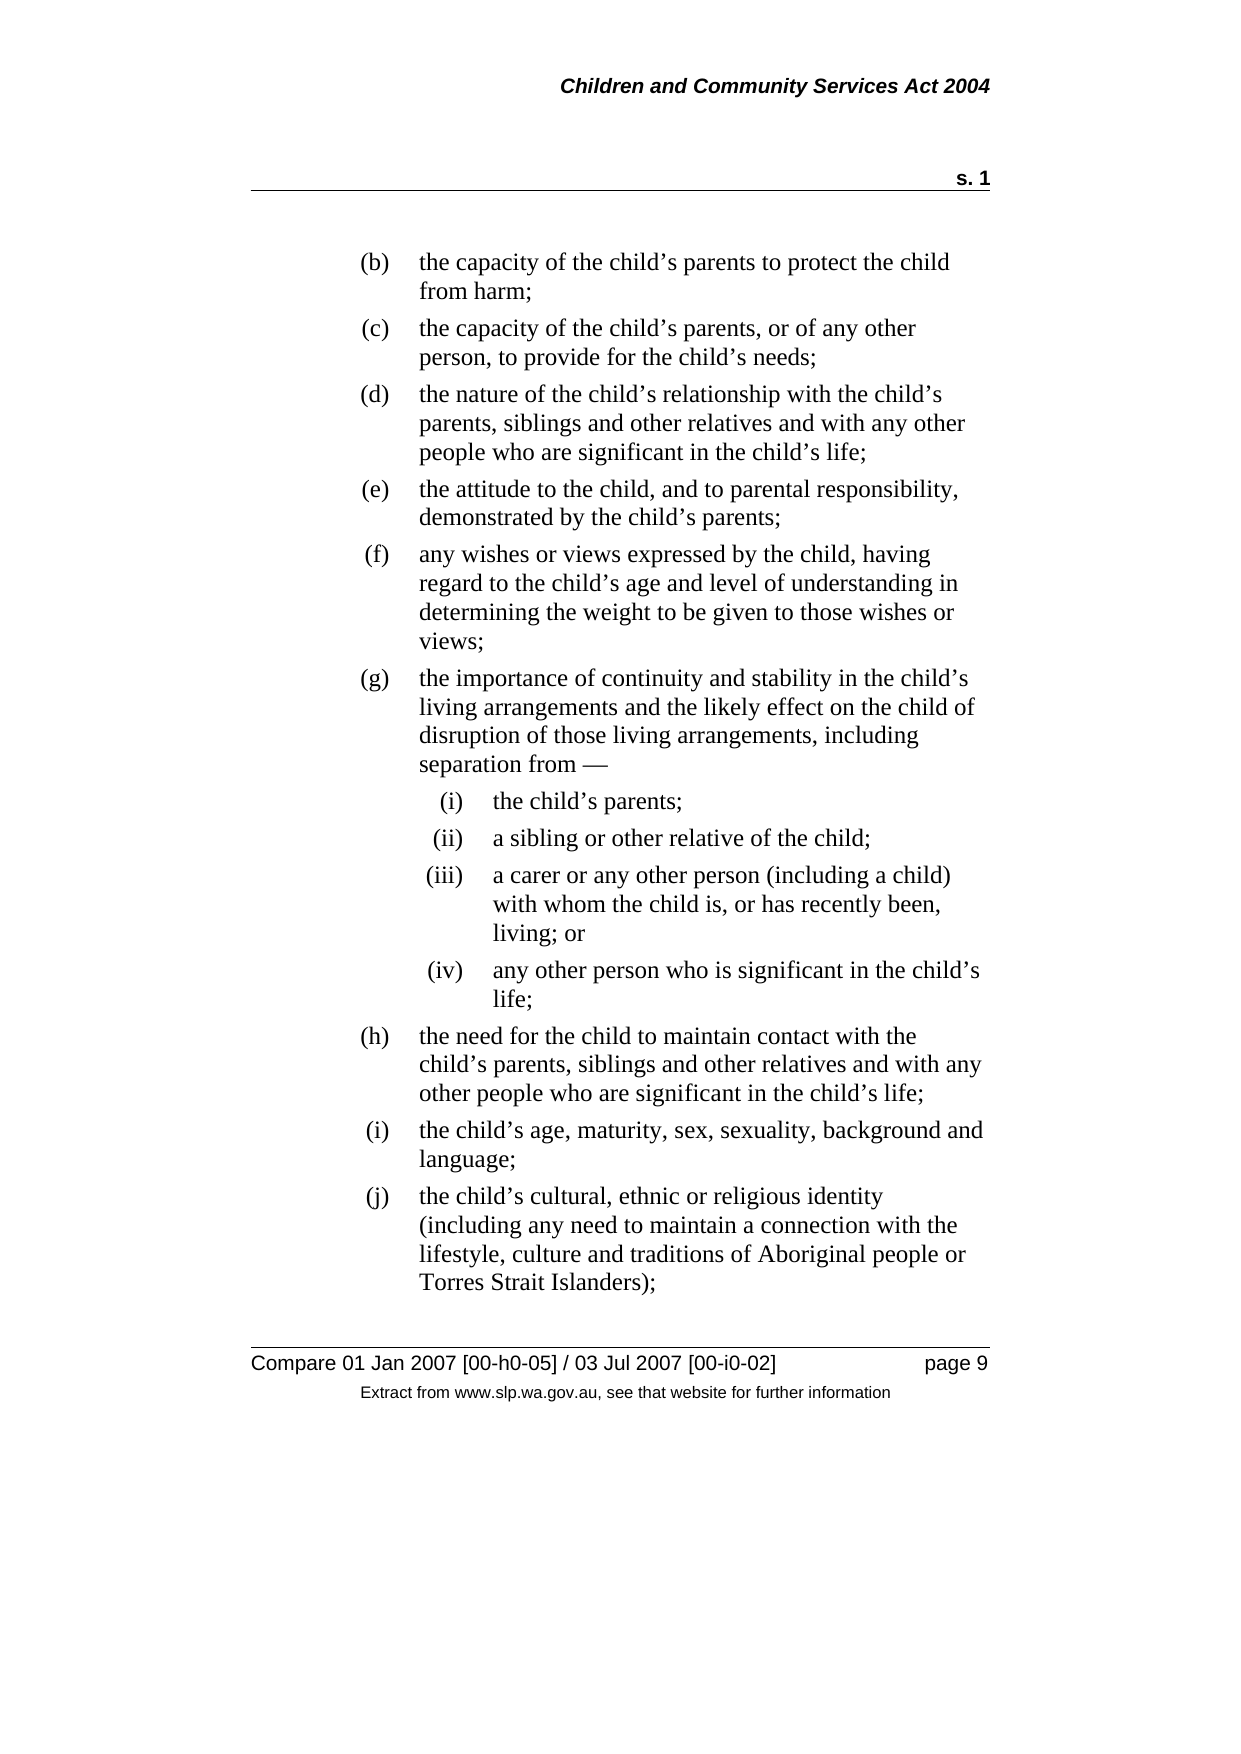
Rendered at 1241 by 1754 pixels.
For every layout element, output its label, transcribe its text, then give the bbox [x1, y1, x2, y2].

text (i) the child’s parents; [251, 786, 990, 815]
text (f) any wishes or views expressed by the child, having regard to the child’s age and level of understanding in determining the weight to be given to those wishes or views; [251, 539, 990, 654]
text (h) the need for the child to maintain contact with the child’s parents, siblings and other relatives and with any other people who are significant in the child’s life; [251, 1021, 990, 1107]
text (e) the attitude to the child, and to parental responsibility, demonstrated by the child’s parents; [251, 474, 990, 531]
text (iv) any other person who is significant in the child’s life; [251, 955, 990, 1012]
text (c) the capacity of the child’s parents, or of any other person, to provide for the child’s needs; [251, 313, 990, 371]
text (i) the child’s age, maturity, sex, sexuality, background and language; [251, 1115, 990, 1173]
text (iii) a carer or any other person (including a child) with whom the child is, or has recently been, living; or [251, 860, 990, 947]
text (d) the nature of the child’s relationship with the child’s parents, siblings and other relatives and with any other people who are significant in the child’s life; [251, 379, 990, 465]
text (j) the child’s cultural, ethnic or religious identity (including any need to maintain a connection with the lifestyle, culture and traditions of Aboriginal people or Torres Strait Islanders); [251, 1181, 990, 1296]
text (g) the importance of continuity and stability in the child’s living arrangements and the likely effect on the child of disruption of those living arrangements, including separation from — [251, 663, 990, 778]
text (ii) a sibling or other relative of the child; [251, 823, 990, 852]
text (b) the capacity of the child’s parents to protect the child from harm; [251, 247, 990, 305]
